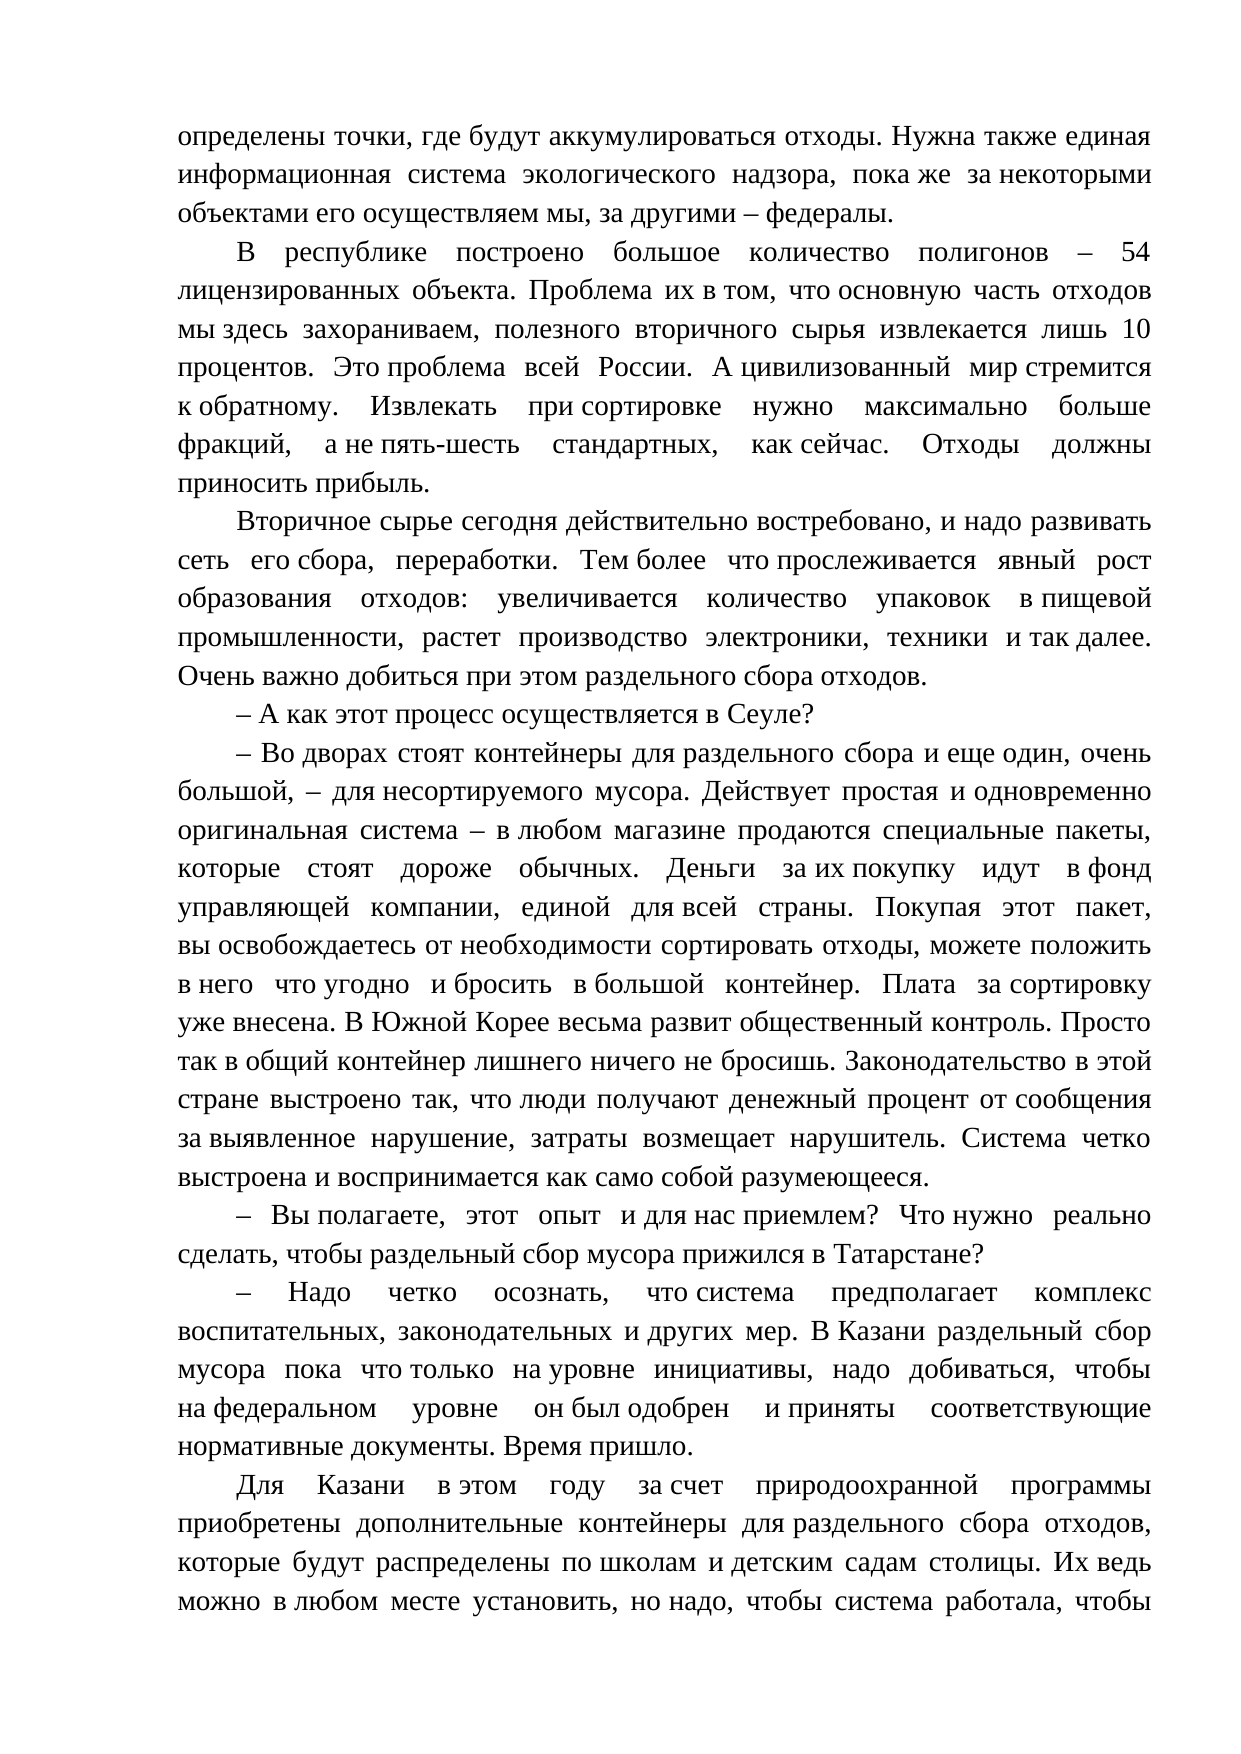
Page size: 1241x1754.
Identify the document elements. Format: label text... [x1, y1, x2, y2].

text – Вы полагаете, этот опыт и для нас приемлем? Что нужно реально сделать, чтобы раздельный сбор мусора прижился в Татарстане? [177, 1197, 1152, 1269]
text – А как этот процесс осуществляется в Сеуле? [177, 696, 1152, 730]
text – Во дворах стоят контейнеры для раздельного сбора и еще один, очень большой, – для несортируемого мусора. Действует простая и одновременно оригинальная система – в любом магазине продаются специальные пакеты, которые стоят дороже обычных. Деньги за их покупку идут в фонд управляющей компании, единой для всей страны. Покупая этот пакет, вы освобождаетесь от необходимости сортировать отходы, можете положить в него что угодно и бросить в большой контейнер. Плата за сортировку уже внесена. В Южной Корее весьма развит общественный контроль. Просто так в общий контейнер лишнего ничего не бросишь. Законодательство в этой стране выстроено так, что люди получают денежный процент от сообщения за выявленное нарушение, затраты возмещает нарушитель. Система четко выстроена и воспринимается как само собой разумеющееся. [177, 735, 1152, 1192]
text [177, 118, 1152, 229]
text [177, 1467, 1152, 1616]
text – Надо четко осознать, что система предполагает комплекс воспитательных, законодательных и других мер. В Казани раздельный сбор мусора пока что только на уровне инициативы, надо добиваться, чтобы на федеральном уровне он был одобрен и приняты соответствующие нормативные документы. Время пришло. [177, 1274, 1152, 1462]
text В республике построено большое количество полигонов – 54 лицензированных объекта. Проблема их в том, что основную часть отходов мы здесь захораниваем, полезного вторичного сырья извлекается лишь 10 процентов. Это проблема всей России. А цивилизованный мир стремится к обратному. Извлекать при сортировке нужно максимально больше фракций, а не пять-шесть стандартных, как сейчас. Отходы должны приносить прибыль. [177, 234, 1152, 498]
text Вторичное сырье сегодня действительно востребовано, и надо развивать сеть его сбора, переработки. Тем более что прослеживается явный рост образования отходов: увеличивается количество упаковок в пищевой промышленности, растет производство электроники, техники и так далее. Очень важно добиться при этом раздельного сбора отходов. [177, 503, 1152, 691]
